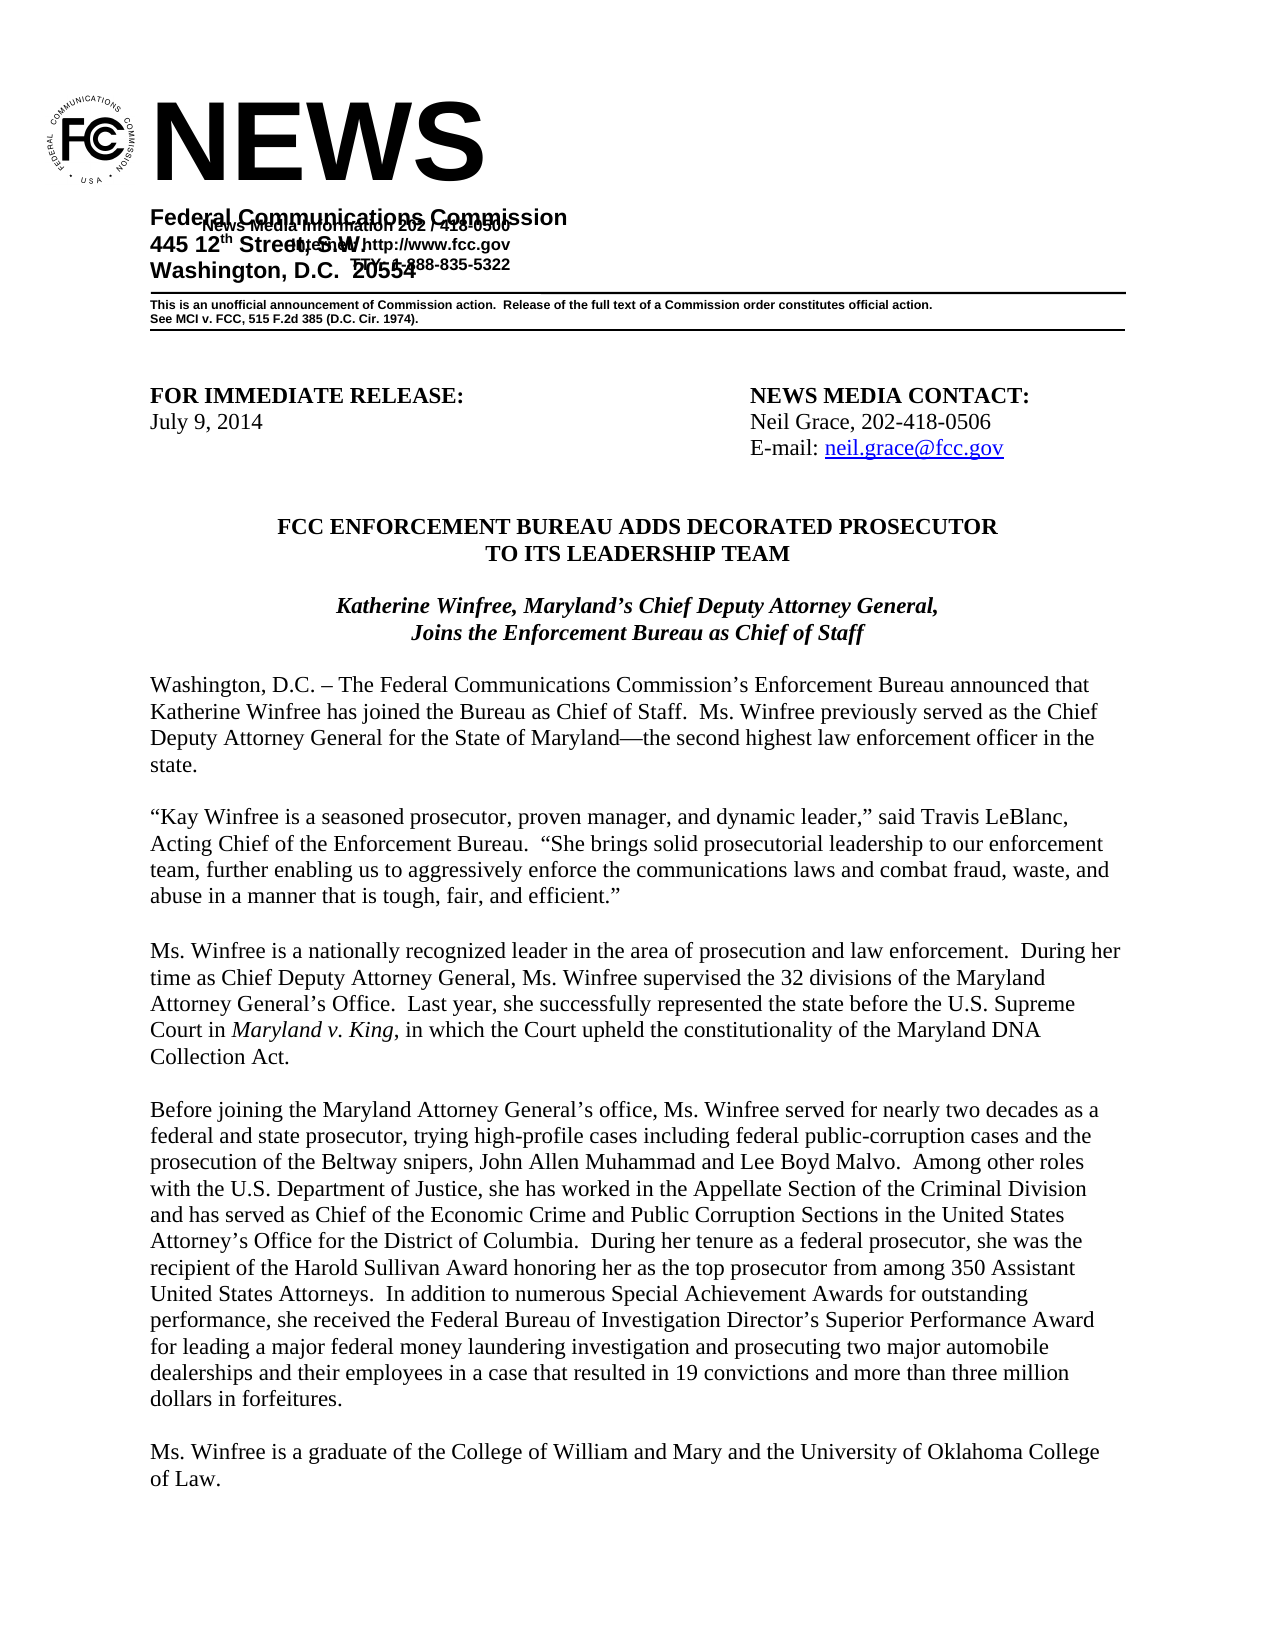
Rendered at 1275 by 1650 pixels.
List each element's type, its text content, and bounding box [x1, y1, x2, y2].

text E-mail: neil.grace@fcc.gov [150, 434, 1125, 461]
text Washington, D.C. – The Federal Communications Commission’s Enforcement Bureau announced that Katherine Winfree has joined the Bureau as Chief of Staff. Ms. Winfree previously served as the Chief Deputy Attorney General for the State of Maryland—the second highest law enforcement officer in the state. [150, 672, 1125, 777]
text Before joining the Maryland Attorney General’s office, Ms. Winfree served for nearly two decades as a federal and state prosecutor, trying high-profile cases including federal public-corruption cases and the prosecution of the Beltway snipers, John Allen Muhammad and Lee Boyd Malvo. Among other roles with the U.S. Department of Justice, she has worked in the Appellate Section of the Criminal Division and has served as Chief of the Economic Crime and Public Corruption Sections in the United States Attorney’s Office for the District of Columbia. During her tenure as a federal prosecutor, she was the recipient of the Harold Sullivan Award honoring her as the top prosecutor from among 350 Assistant United States Attorneys. In addition to numerous Special Achievement Awards for outstanding performance, she received the Federal Bureau of Investigation Director’s Superior Performance Award for leading a major federal money laundering investigation and prosecuting two major automobile dealerships and their employees in a case that resulted in 19 convictions and more than three million dollars in forfeitures. [150, 1096, 1125, 1412]
text Ms. Winfree is a graduate of the College of William and Mary and the University of Oklahoma College of Law. [150, 1438, 1125, 1491]
text Katherine Winfree, Maryland’s Chief Deputy Attorney General, [150, 592, 1125, 619]
text “Kay Winfree is a seasoned prosecutor, proven manager, and dynamic leader,” said Travis LeBlanc, Acting Chief of the Enforcement Bureau. “She brings solid prosecutorial leadership to our enforcement team, further enabling us to aggressively enforce the communications laws and combat fraud, waste, and abuse in a manner that is tough, fair, and efficient.” [150, 803, 1125, 909]
text Ms. Winfree is a nationally recognized leader in the area of prosecution and law enforcement. During her time as Chief Deputy Attorney General, Ms. Winfree supervised the 32 divisions of the Maryland Attorney General’s Office. Last year, she successfully represented the state before the U.S. Supreme Court in Maryland v. King, in which the Court upheld the constitutionality of the Maryland DNA Collection Act. [150, 937, 1125, 1069]
text TO ITS LEADERSHIP TEAM [150, 540, 1125, 566]
text July 9, 2014 Neil Grace, 202-418-0506 [150, 408, 1125, 434]
text FOR IMMEDIATE RELEASE: NEWS MEDIA CONTACT: [150, 382, 1125, 408]
text FCC ENFORCEMENT BUREAU ADDS DECORATED PROSECUTOR [150, 513, 1125, 540]
text Joins the Enforcement Bureau as Chief of Staff [150, 619, 1125, 645]
